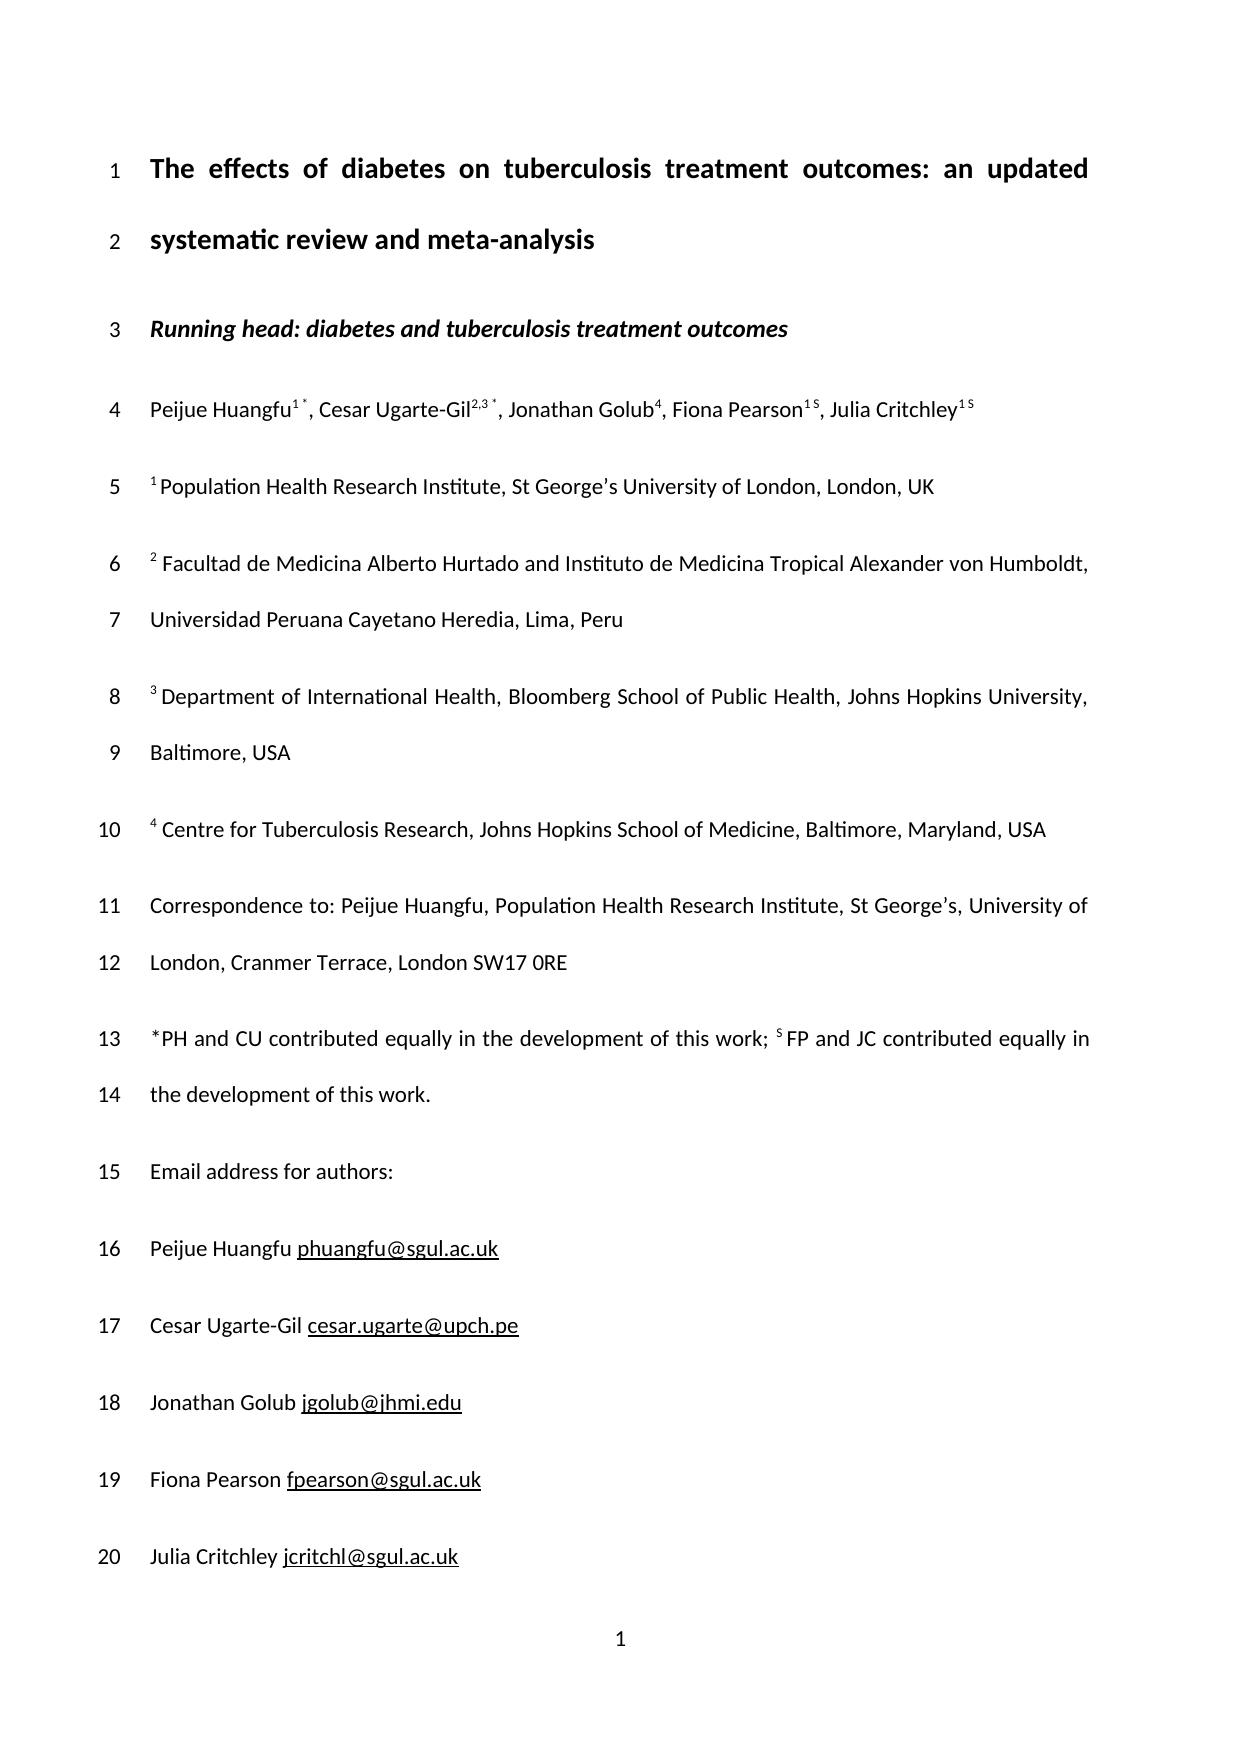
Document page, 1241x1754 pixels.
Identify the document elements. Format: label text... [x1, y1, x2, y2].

text The effects of diabetes on tuberculosis treatment outcomes: an updated systematic review and meta-analysis [150, 150, 1090, 257]
text Email address for authors: [150, 1157, 1090, 1186]
text Correspondence to: Peijue Huangfu, Population Health Research Institute, St George’s, University of London, Cranmer Terrace, London SW17 0RE [150, 892, 1090, 976]
text *PH and CU contributed equally in the development of this work; S FP and JC contributed equally in the development of this work. [150, 1024, 1090, 1109]
text 3 Department of International Health, Bloomberg School of Public Health, Johns Hopkins University, Baltimore, USA [150, 682, 1090, 766]
text Fiona Pearson fpearson@sgul.ac.uk [150, 1465, 1090, 1493]
text 4 Centre for Tuberculosis Research, Johns Hopkins School of Medicine, Baltimore, Maryland, USA [150, 815, 1090, 843]
text Cesar Ugarte-Gil cesar.ugarte@upch.pe [150, 1311, 1090, 1339]
text Peijue Huangfu phuangfu@sgul.ac.uk [150, 1234, 1090, 1262]
text Julia Critchley jcritchl@sgul.ac.uk [150, 1542, 1090, 1570]
text Jonathan Golub jgolub@jhmi.edu [150, 1388, 1090, 1416]
text 1 Population Health Research Institute, St George’s University of London, London, UK [150, 472, 1090, 500]
text Running head: diabetes and tuberculosis treatment outcomes [150, 313, 1090, 344]
text 2 Facultad de Medicina Alberto Hurtado and Instituto de Medicina Tropical Alexander von Humboldt, Universidad Peruana Cayetano Heredia, Lima, Peru [150, 549, 1090, 633]
text Peijue Huangfu1 *, Cesar Ugarte-Gil2,3 *, Jonathan Golub4, Fiona Pearson1 S, Julia Critchley1 S [150, 395, 1090, 423]
